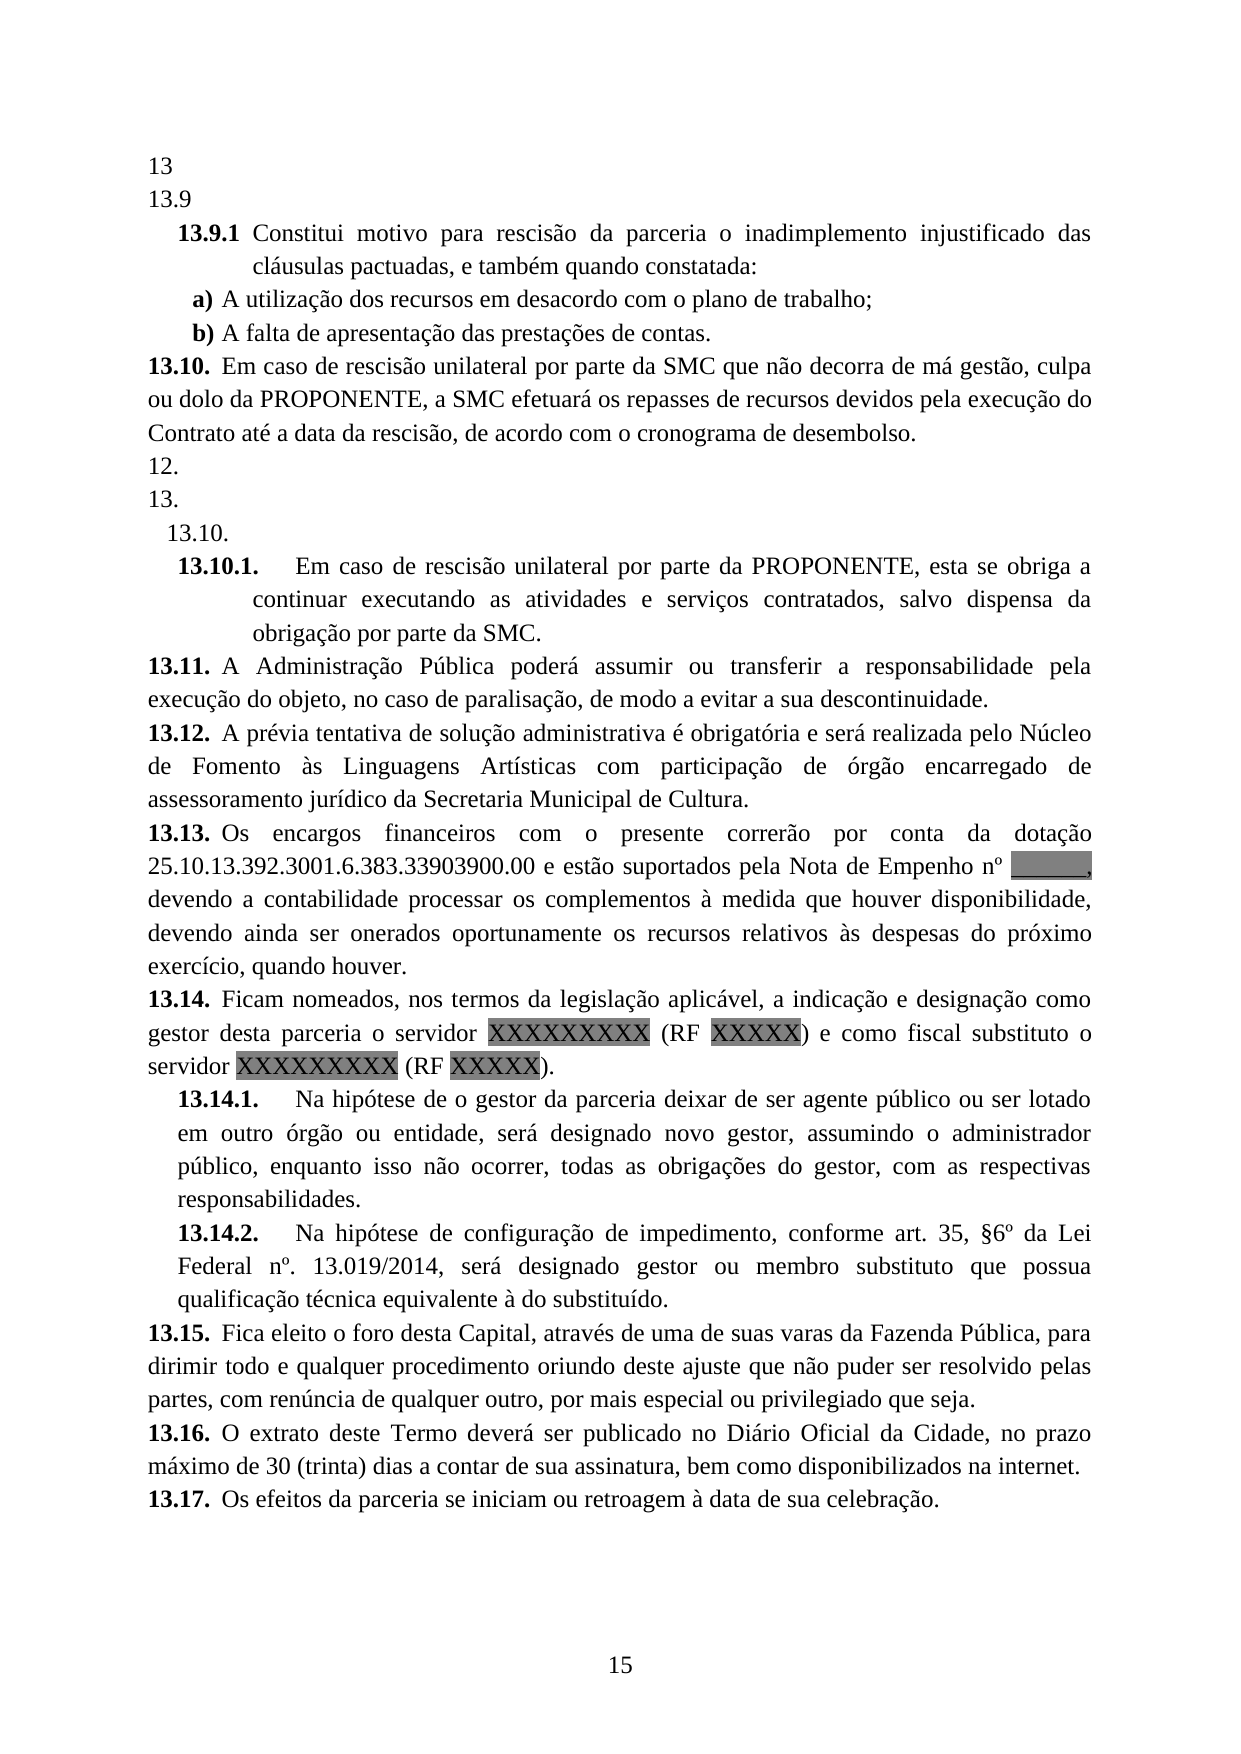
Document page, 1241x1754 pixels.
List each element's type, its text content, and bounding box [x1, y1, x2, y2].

list A utilização dos recursos em desacordo com o plano de trabalho; [192, 281, 1092, 314]
list Em caso de rescisão unilateral por parte da SMC que não decorra de má gestão, culpa ou dolo da PROPONENTE, a SMC efetuará os repasses de recursos devidos pela execução do Contrato até a data da rescisão, de acordo com o cronograma de desembolso. [148, 348, 1092, 448]
list O extrato deste Termo deverá ser publicado no Diário Oficial da Cidade, no prazo máximo de 30 (trinta) dias a contar de sua assinatura, bem como disponibilizados na internet. [148, 1414, 1092, 1481]
list Fica eleito o foro desta Capital, através de uma de suas varas da Fazenda Pública, para dirimir todo e qualquer procedimento oriundo deste ajuste que não puder ser resolvido pelas partes, com renúncia de qualquer outro, por mais especial ou privilegiado que seja. [148, 1314, 1092, 1414]
list Os encargos financeiros com o presente correrão por conta da dotação 25.10.13.392.3001.6.383.33903900.00 e estão suportados pela Nota de Empenho nº ______, devendo a contabilidade processar os complementos à medida que houver disponibilidade, devendo ainda ser onerados oportunamente os recursos relativos às despesas do próximo exercício, quando houver. [148, 814, 1092, 981]
list A falta de apresentação das prestações de contas. [192, 314, 1092, 348]
list A Administração Pública poderá assumir ou transferir a responsabilidade pela execução do objeto, no caso de paralisação, de modo a evitar a sua descontinuidade. [148, 648, 1092, 714]
list Constitui motivo para rescisão da parceria o inadimplemento injustificado das cláusulas pactuadas, e também quando constatada: [177, 214, 1092, 281]
list A prévia tentativa de solução administrativa é obrigatória e será realizada pelo Núcleo de Fomento às Linguagens Artísticas com participação de órgão encarregado de assessoramento jurídico da Secretaria Municipal de Cultura. [148, 714, 1092, 814]
list Ficam nomeados, nos termos da legislação aplicável, a indicação e designação como gestor desta parceria o servidor XXXXXXXXX (RF XXXXX) e como fiscal substituto o servidor XXXXXXXXX (RF XXXXX). [148, 981, 1092, 1081]
list Os efeitos da parceria se iniciam ou retroagem à data de sua celebração. [148, 1481, 1092, 1514]
list Em caso de rescisão unilateral por parte da PROPONENTE, esta se obriga a continuar executando as atividades e serviços contratados, salvo dispensa da obrigação por parte da SMC. [177, 548, 1092, 648]
list Na hipótese de configuração de impedimento, conforme art. 35, §6º da Lei Federal nº. 13.019/2014, será designado gestor ou membro substituto que possua qualificação técnica equivalente à do substituído. [177, 1214, 1092, 1314]
list Na hipótese de o gestor da parceria deixar de ser agente público ou ser lotado em outro órgão ou entidade, será designado novo gestor, assumindo o administrador público, enquanto isso não ocorrer, todas as obrigações do gestor, com as respectivas responsabilidades. [177, 1081, 1092, 1214]
